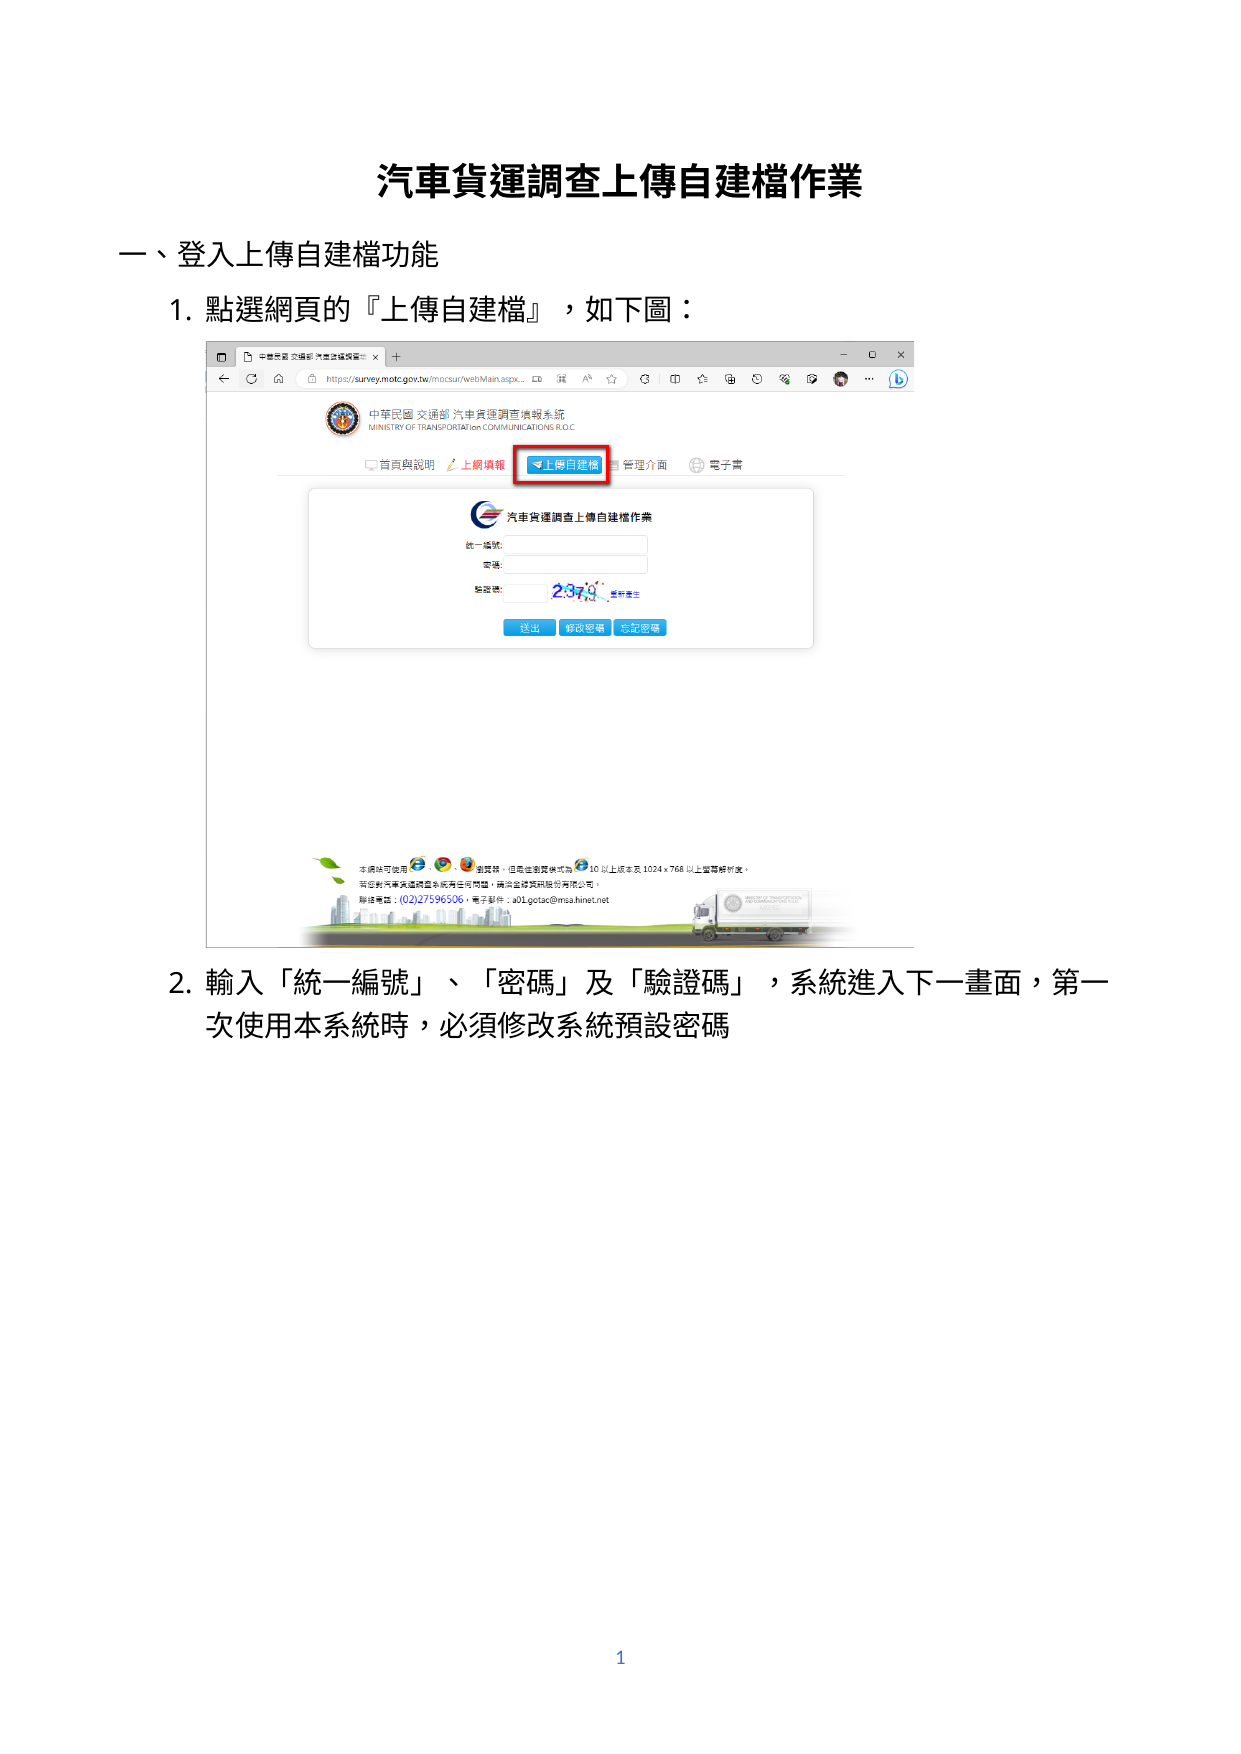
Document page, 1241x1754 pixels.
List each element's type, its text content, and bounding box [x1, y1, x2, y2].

list 點選網頁的『上傳自建檔』，如下圖： [168, 286, 1122, 328]
picture [205, 341, 915, 948]
title 汽車貨運調查上傳自建檔作業 [118, 152, 1122, 206]
list 輸入「統一編號」、「密碼」及「驗證碼」，系統進入下一畫面，第一次使用本系統時，必須修改系統預設密碼 [168, 960, 1122, 1044]
list 登入上傳自建檔功能 [118, 231, 1122, 273]
